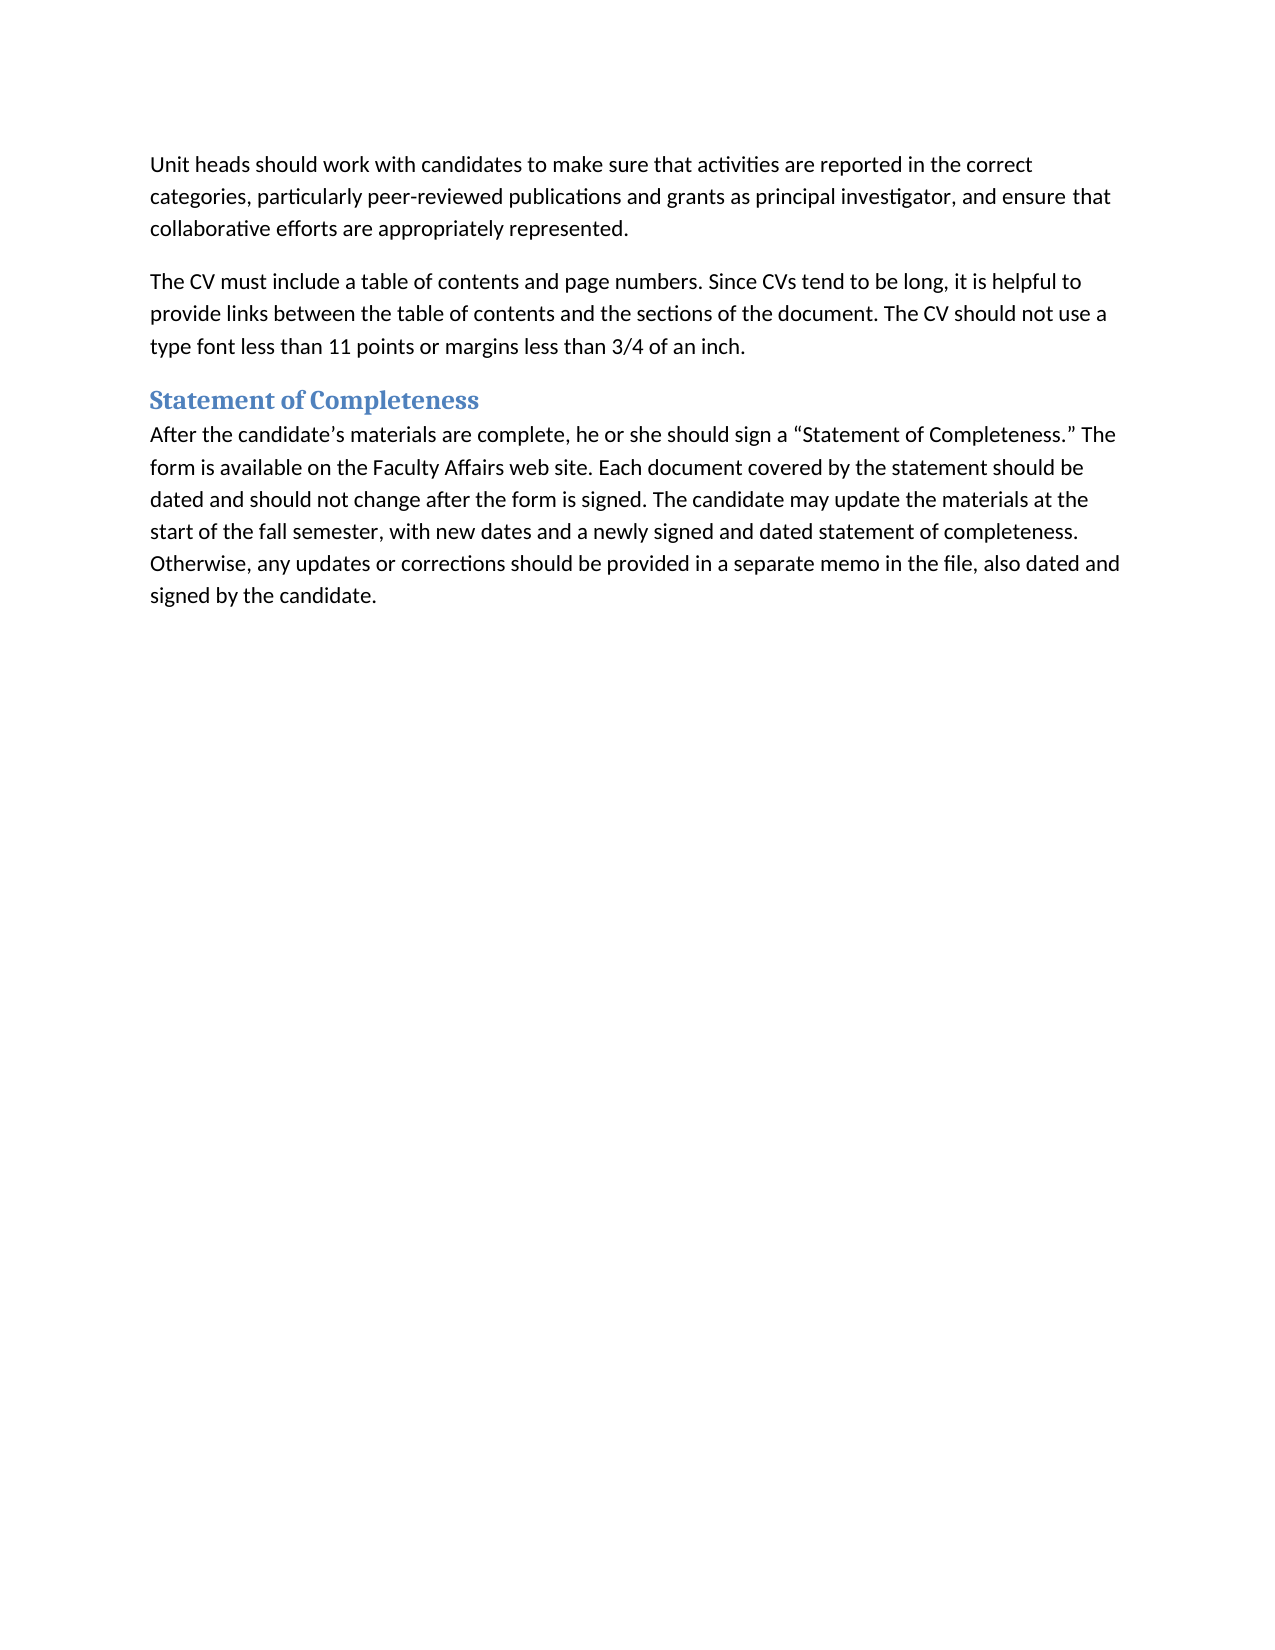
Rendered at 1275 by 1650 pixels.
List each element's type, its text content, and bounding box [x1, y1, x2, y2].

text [150, 150, 1125, 242]
subtitle Statement of Completeness [150, 385, 1125, 416]
text The CV must include a table of contents and page numbers. Since CVs tend to be long, it is helpful to provide links between the table of contents and the sections of the document. The CV should not use a type font less than 11 points or margins less than 3/4 of an inch. [150, 267, 1125, 360]
text After the candidate’s materials are complete, he or she should sign a “Statement of Completeness.” The form is available on the Faculty Affairs web site. Each document covered by the statement should be dated and should not change after the form is signed. The candidate may update the materials at the start of the fall semester, with new dates and a newly signed and dated statement of completeness. Otherwise, any updates or corrections should be provided in a separate memo in the file, also dated and signed by the candidate. [150, 421, 1125, 609]
